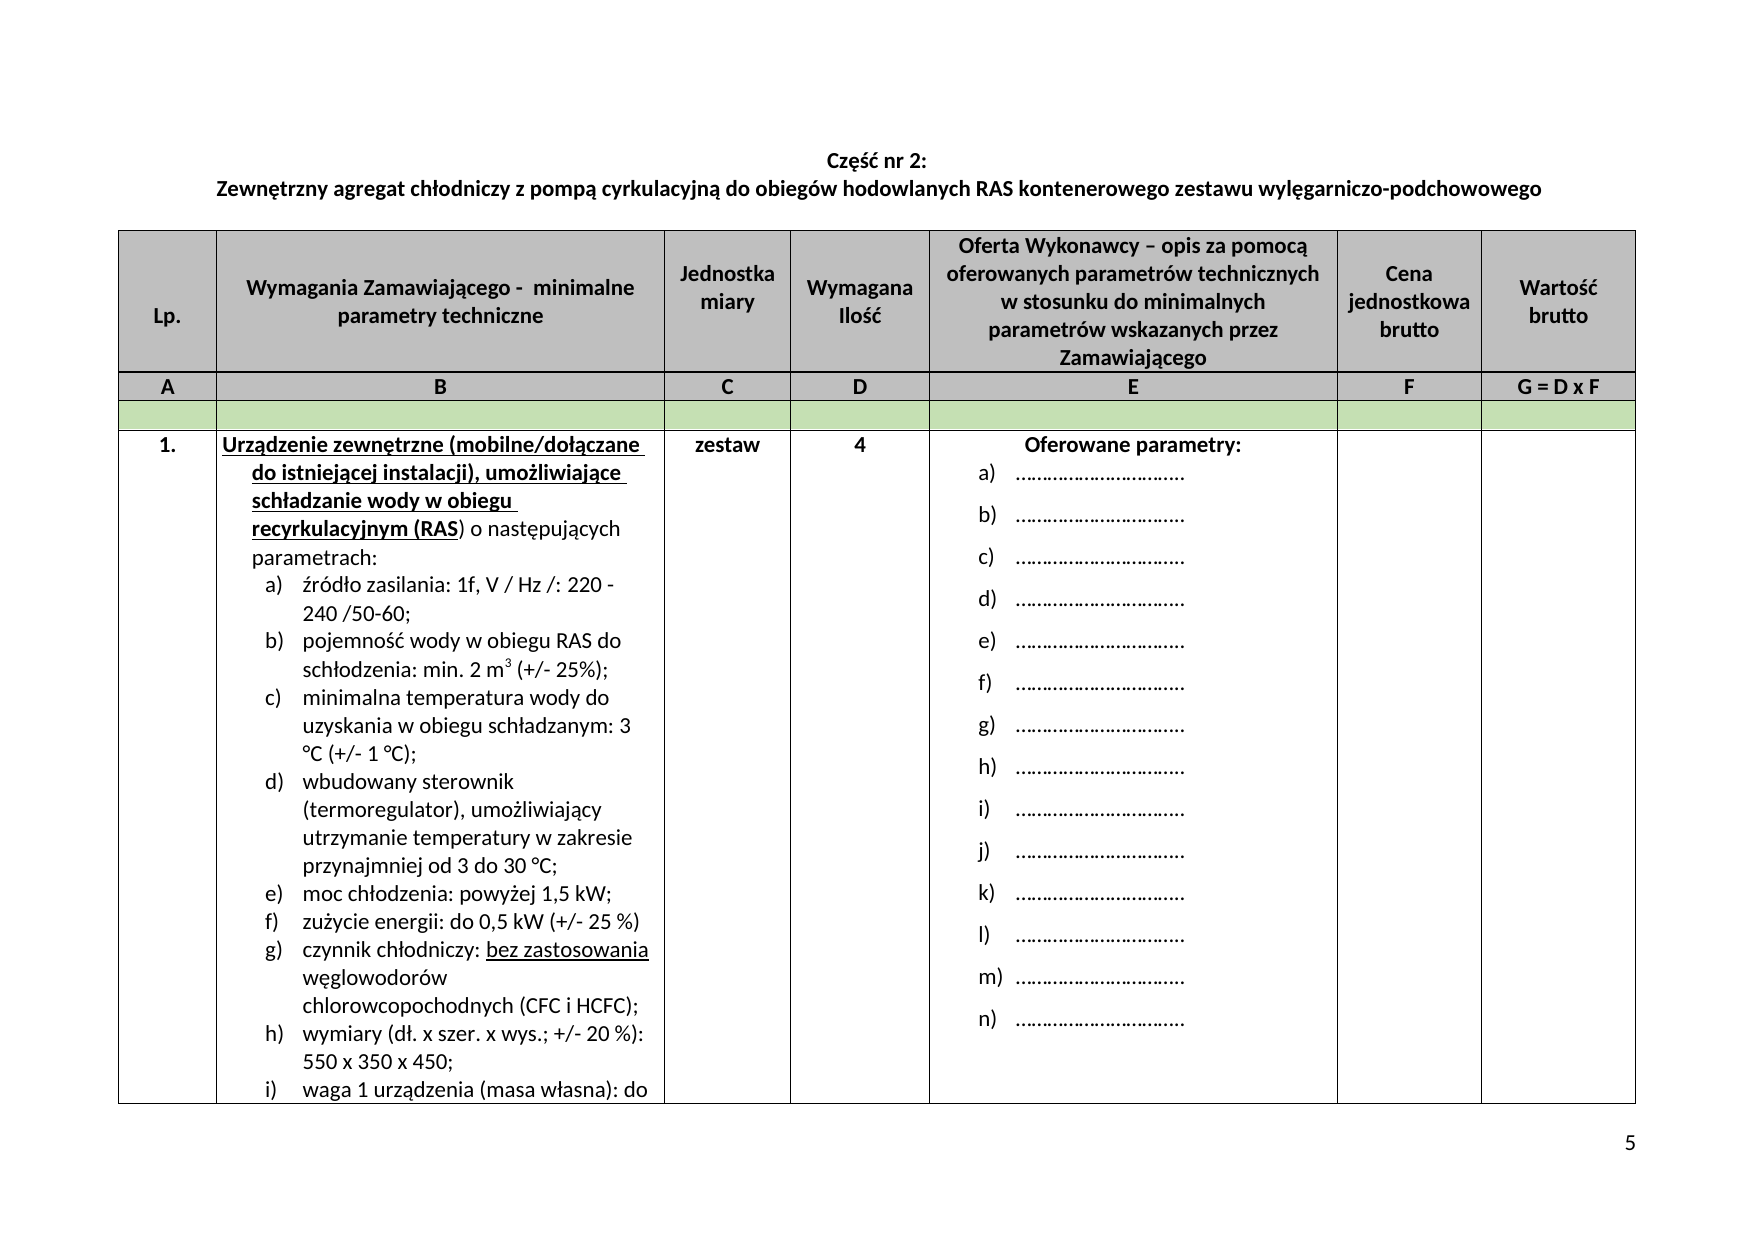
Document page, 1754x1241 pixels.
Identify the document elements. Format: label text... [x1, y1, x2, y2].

table_cell B [217, 373, 664, 400]
table_cell A [119, 373, 216, 400]
table_cell [119, 401, 216, 429]
table_cell 4 [791, 431, 929, 1103]
table_cell 1. [119, 431, 216, 1103]
table_header Jednostka miary [665, 231, 790, 371]
table_cell D [791, 373, 929, 400]
table_cell [665, 401, 790, 429]
table_cell [1338, 401, 1481, 429]
text Część nr 2: [118, 146, 1636, 174]
table_header Oferta Wykonawcy – opis za pomocą oferowanych parametrów technicznych w stosunku do minimalnych parametrów wskazanych przez Zamawiającego [930, 231, 1337, 371]
table_cell F [1338, 373, 1481, 400]
table_header Wymagana Ilość [791, 231, 929, 371]
table_cell [1482, 401, 1635, 429]
table_cell [791, 401, 929, 429]
table_header Wymagania Zamawiającego - minimalne parametry techniczne [217, 231, 664, 371]
table_cell C [665, 373, 790, 400]
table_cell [930, 431, 1337, 1103]
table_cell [217, 431, 664, 1103]
text Zewnętrzny agregat chłodniczy z pompą cyrkulacyjną do obiegów hodowlanych RAS kontenerowego zestawu wylęgarniczo-podchowowego [118, 174, 1636, 202]
table_cell [1482, 431, 1635, 1103]
table_cell zestaw [665, 431, 790, 1103]
table_cell E [930, 373, 1337, 400]
table_cell [217, 401, 664, 429]
table_cell G = D x F [1482, 373, 1635, 400]
table_cell [930, 401, 1337, 429]
table_cell [1338, 431, 1481, 1103]
table_header Lp. [119, 231, 216, 371]
table_header Wartość brutto [1482, 231, 1635, 371]
table_header Cena jednostkowa brutto [1338, 231, 1481, 371]
